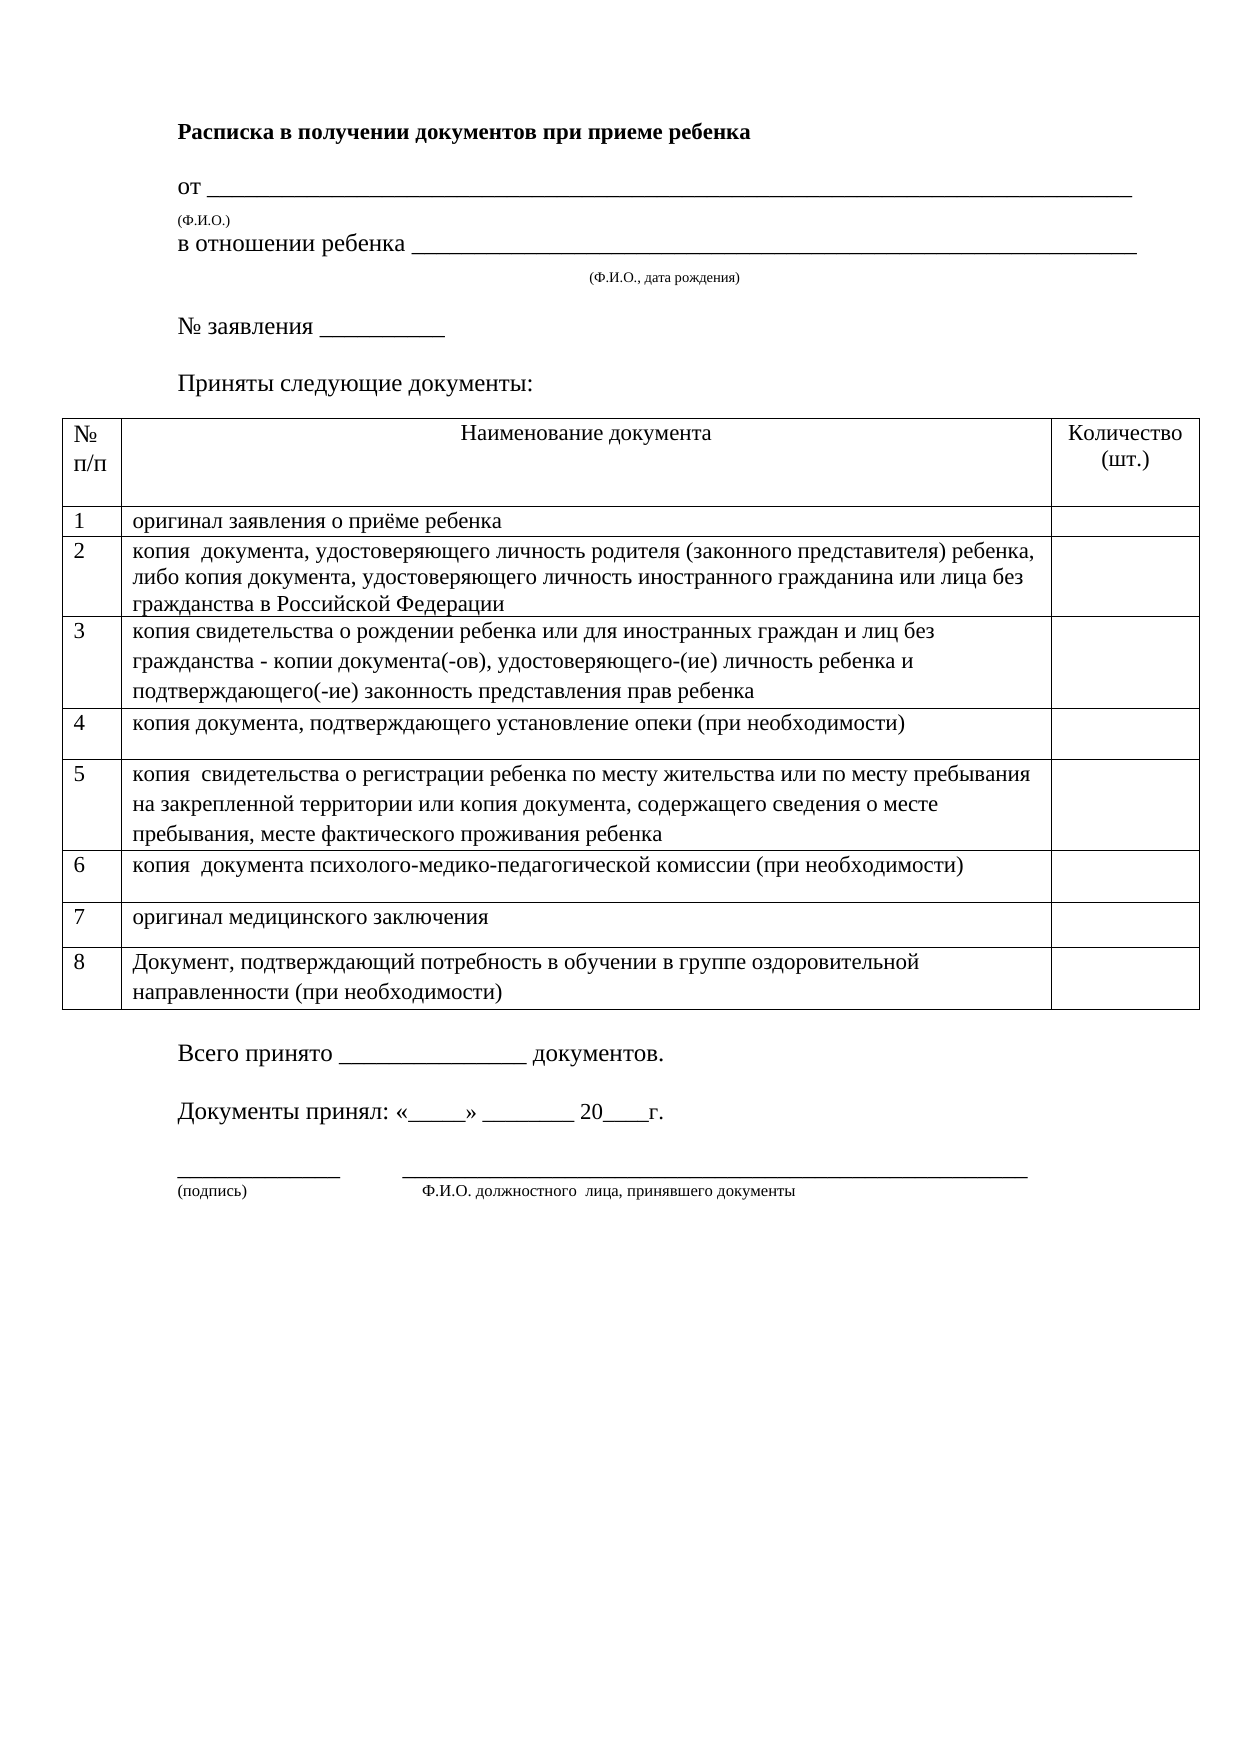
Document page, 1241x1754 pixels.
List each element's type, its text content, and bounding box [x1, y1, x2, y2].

text № заявления __________ [177, 311, 1152, 339]
table_cell 6 [63, 851, 121, 902]
table_cell 1 [63, 507, 121, 536]
table_cell 5 [63, 760, 121, 850]
table_cell [1052, 507, 1199, 536]
table_cell [1052, 851, 1199, 902]
table_cell копия свидетельства о рождении ребенка или для иностранных граждан и лиц без гражданства - копии документа(-ов), удостоверяющего-(ие) личность ребенка и подтверждающего(-ие) законность представления прав ребенка [122, 617, 1051, 708]
text (Ф.И.О., дата рождения) [177, 257, 1152, 286]
table_cell копия документа психолого-медико-педагогической комиссии (при необходимости) [122, 851, 1051, 902]
text (Ф.И.О.) [177, 199, 1152, 228]
table_cell [1052, 617, 1199, 708]
table_cell Документ, подтверждающий потребность в обучении в группе оздоровительной направленности (при необходимости) [122, 948, 1051, 1008]
text в отношении ребенка __________________________________________________________ [177, 228, 1152, 257]
table_cell копия документа, подтверждающего установление опеки (при необходимости) [122, 709, 1051, 758]
table_header № п/п [63, 419, 121, 506]
text Всего принято _______________ документов. [177, 1038, 1152, 1067]
table_cell [1052, 709, 1199, 758]
text _____________ __________________________________________________ [177, 1152, 1152, 1181]
text Расписка в получении документов при приеме ребенка [177, 118, 1152, 144]
table_cell оригинал медицинского заключения [122, 903, 1051, 947]
table_cell копия документа, удостоверяющего личность родителя (законного представителя) ребенка, либо копия документа, удостоверяющего личность иностранного гражданина или лица без гражданства в Российской Федерации [122, 537, 1051, 616]
table_cell оригинал заявления о приёме ребенка [122, 507, 1051, 536]
table_cell 2 [63, 537, 121, 616]
text от __________________________________________________________________________ [177, 171, 1152, 199]
table_cell [1052, 760, 1199, 850]
table_cell 7 [63, 903, 121, 947]
table_cell 8 [63, 948, 121, 1008]
table_header Количество (шт.) [1052, 419, 1199, 506]
text Документы принял: «_____» ________ 20____г. [177, 1096, 1152, 1124]
table_cell 4 [63, 709, 121, 758]
table_cell [1052, 537, 1199, 616]
table_cell 3 [63, 617, 121, 708]
text Приняты следующие документы: [177, 368, 1152, 397]
table_header Наименование документа [122, 419, 1051, 506]
table_cell копия свидетельства о регистрации ребенка по месту жительства или по месту пребывания на закрепленной территории или копия документа, содержащего сведения о месте пребывания, месте фактического проживания ребенка [122, 760, 1051, 850]
text (подпись) Ф.И.О. должностного лица, принявшего документы [177, 1181, 1152, 1200]
table_cell [1052, 903, 1199, 947]
table_cell [1052, 948, 1199, 1008]
